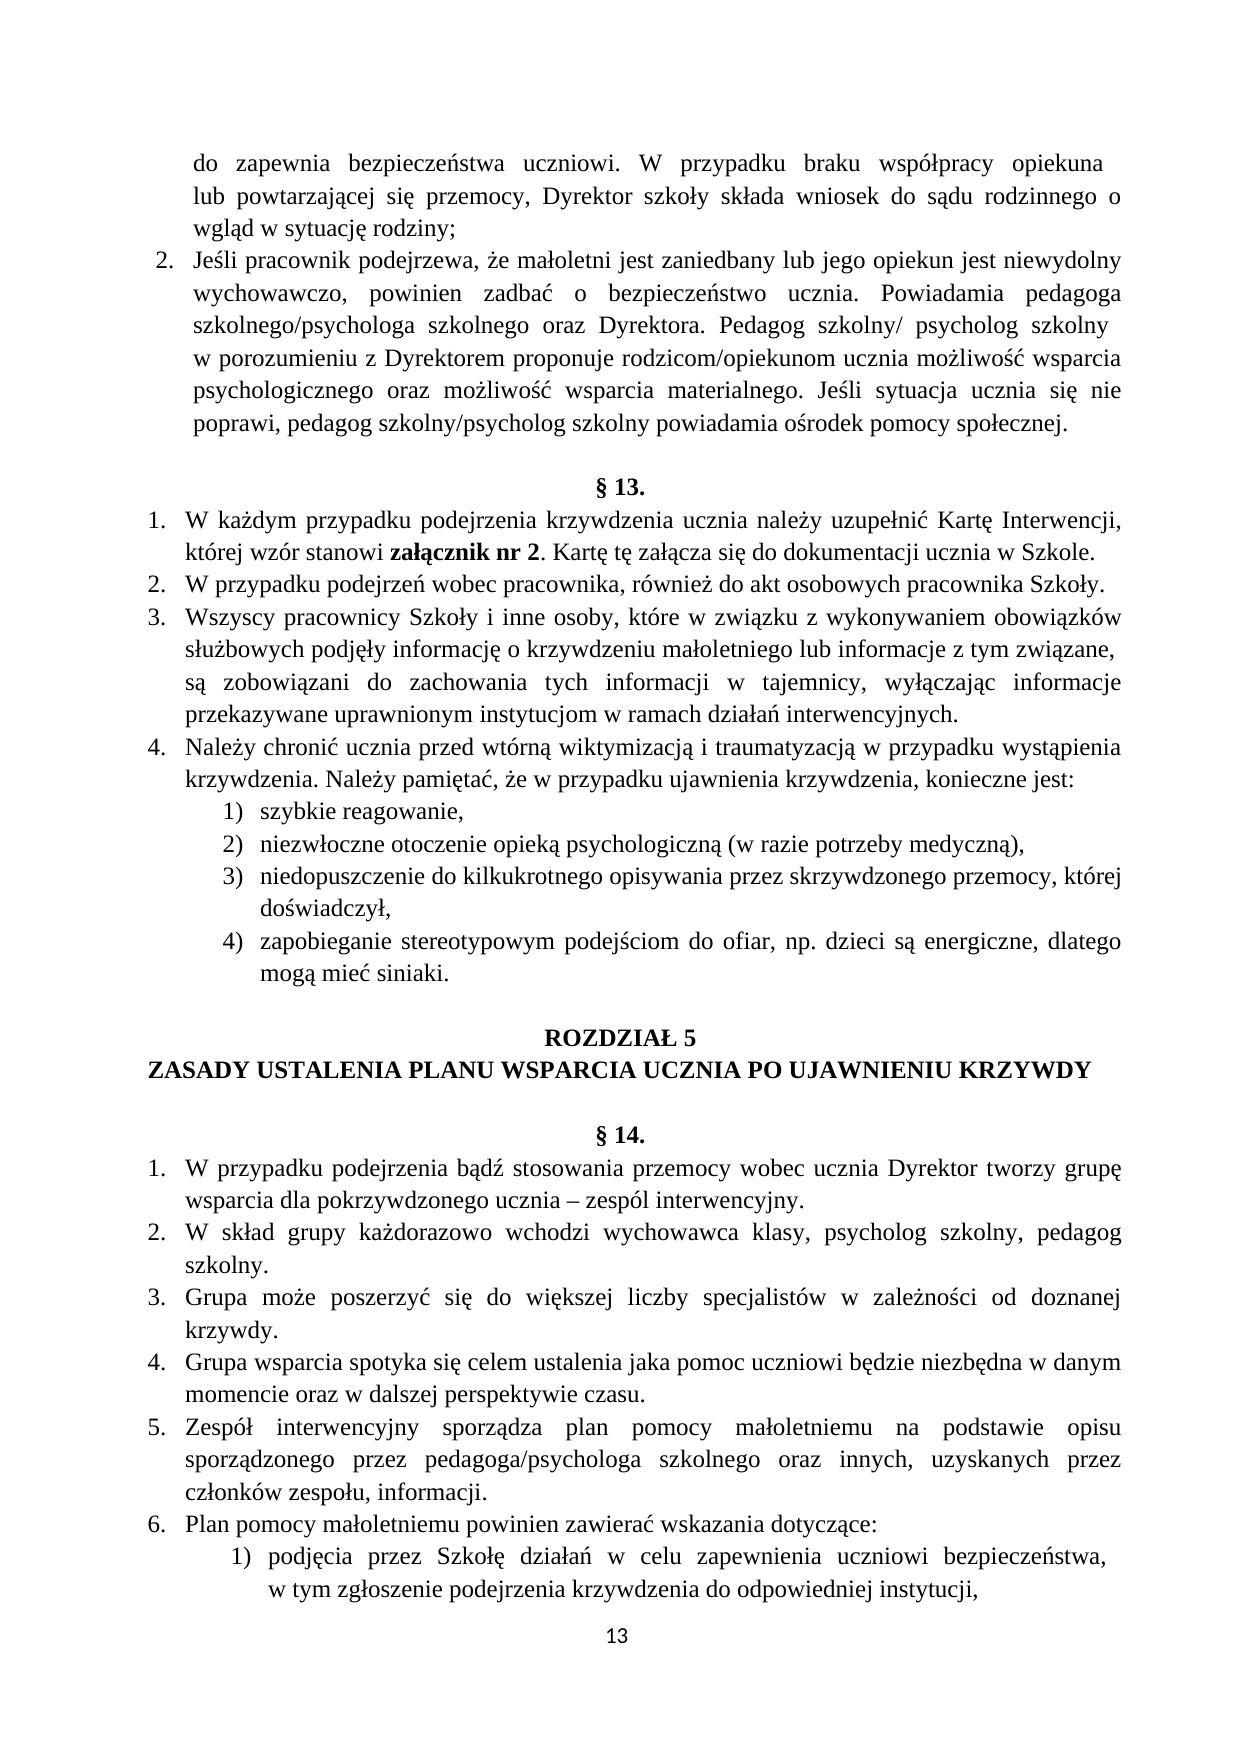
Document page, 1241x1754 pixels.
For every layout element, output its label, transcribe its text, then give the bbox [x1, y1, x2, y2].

list W przypadku podejrzeń wobec pracownika, również do akt osobowych pracownika Szkoły. [147, 569, 1123, 598]
text ZASADY USTALENIA PLANU WSPARCIA UCZNIA PO UJAWNIENIU KRZYWDY [147, 1056, 1123, 1084]
list W przypadku podejrzenia bądź stosowania przemocy wobec ucznia Dyrektor tworzy grupę wsparcia dla pokrzywdzonego ucznia – zespól interwencyjny. [147, 1153, 1122, 1214]
list niedopuszczenie do kilkukrotnego opisywania przez skrzywdzonego przemocy, której doświadczył, [222, 861, 1122, 922]
list niezwłoczne otoczenie opieką psychologiczną (w razie potrzeby medyczną), [222, 829, 1122, 857]
list Grupa wsparcia spotyka się celem ustalenia jaka pomoc uczniowi będzie niezbędna w danym momencie oraz w dalszej perspektywie czasu. [147, 1347, 1122, 1408]
list Jeśli pracownik podejrzewa, że małoletni jest zaniedbany lub jego opiekun jest niewydolny wychowawczo, powinien zadbać o bezpieczeństwo ucznia. Powiadamia pedagoga szkolnego/psychologa szkolnego oraz Dyrektora. Pedagog szkolny/ psycholog szkolny w porozumieniu z Dyrektorem proponuje rodzicom/opiekunom ucznia możliwość wsparcia psychologicznego oraz możliwość wsparcia materialnego. Jeśli sytuacja ucznia się nie poprawi, pedagog szkolny/psycholog szkolny powiadamia ośrodek pomocy społecznej. [155, 246, 1122, 436]
list Wszyscy pracownicy Szkoły i inne osoby, które w związku z wykonywaniem obowiązków służbowych podjęły informację o krzywdzeniu małoletniego lub informacje z tym związane, są zobowiązani do zachowania tych informacji w tajemnicy, wyłączając informacje przekazywane uprawnionym instytucjom w ramach działań interwencyjnych. [147, 602, 1123, 728]
list Zespół interwencyjny sporządza plan pomocy małoletniemu na podstawie opisu sporządzonego przez pedagoga/psychologa szkolnego oraz innych, uzyskanych przez członków zespołu, informacji. [147, 1412, 1122, 1505]
list Grupa może poszerzyć się do większej liczby specjalistów w zależności od doznanej krzywdy. [147, 1282, 1122, 1343]
text ROZDZIAŁ 5 [118, 1023, 1123, 1052]
text § 13. [118, 472, 1122, 501]
list podjęcia przez Szkołę działań w celu zapewnienia uczniowi bezpieczeństwa, w tym zgłoszenie podejrzenia krzywdzenia do odpowiedniej instytucji, [230, 1541, 1122, 1603]
list Plan pomocy małoletniemu powinien zawierać wskazania dotyczące: [147, 1509, 1122, 1538]
list zapobieganie stereotypowym podejściom do ofiar, np. dzieci są energiczne, dlatego mogą mieć siniaki. [222, 926, 1122, 987]
list szybkie reagowanie, [222, 796, 1122, 825]
list Należy chronić ucznia przed wtórną wiktymizacją i traumatyzacją w przypadku wystąpienia krzywdzenia. Należy pamiętać, że w przypadku ujawnienia krzywdzenia, konieczne jest: [147, 732, 1122, 793]
list W każdym przypadku podejrzenia krzywdzenia ucznia należy uzupełnić Kartę Interwencji, której wzór stanowi załącznik nr 2. Kartę tę załącza się do dokumentacji ucznia w Szkole. [147, 505, 1123, 566]
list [155, 148, 1122, 242]
text § 14. [118, 1120, 1122, 1149]
list W skład grupy każdorazowo wchodzi wychowawca klasy, psycholog szkolny, pedagog szkolny. [147, 1217, 1123, 1279]
